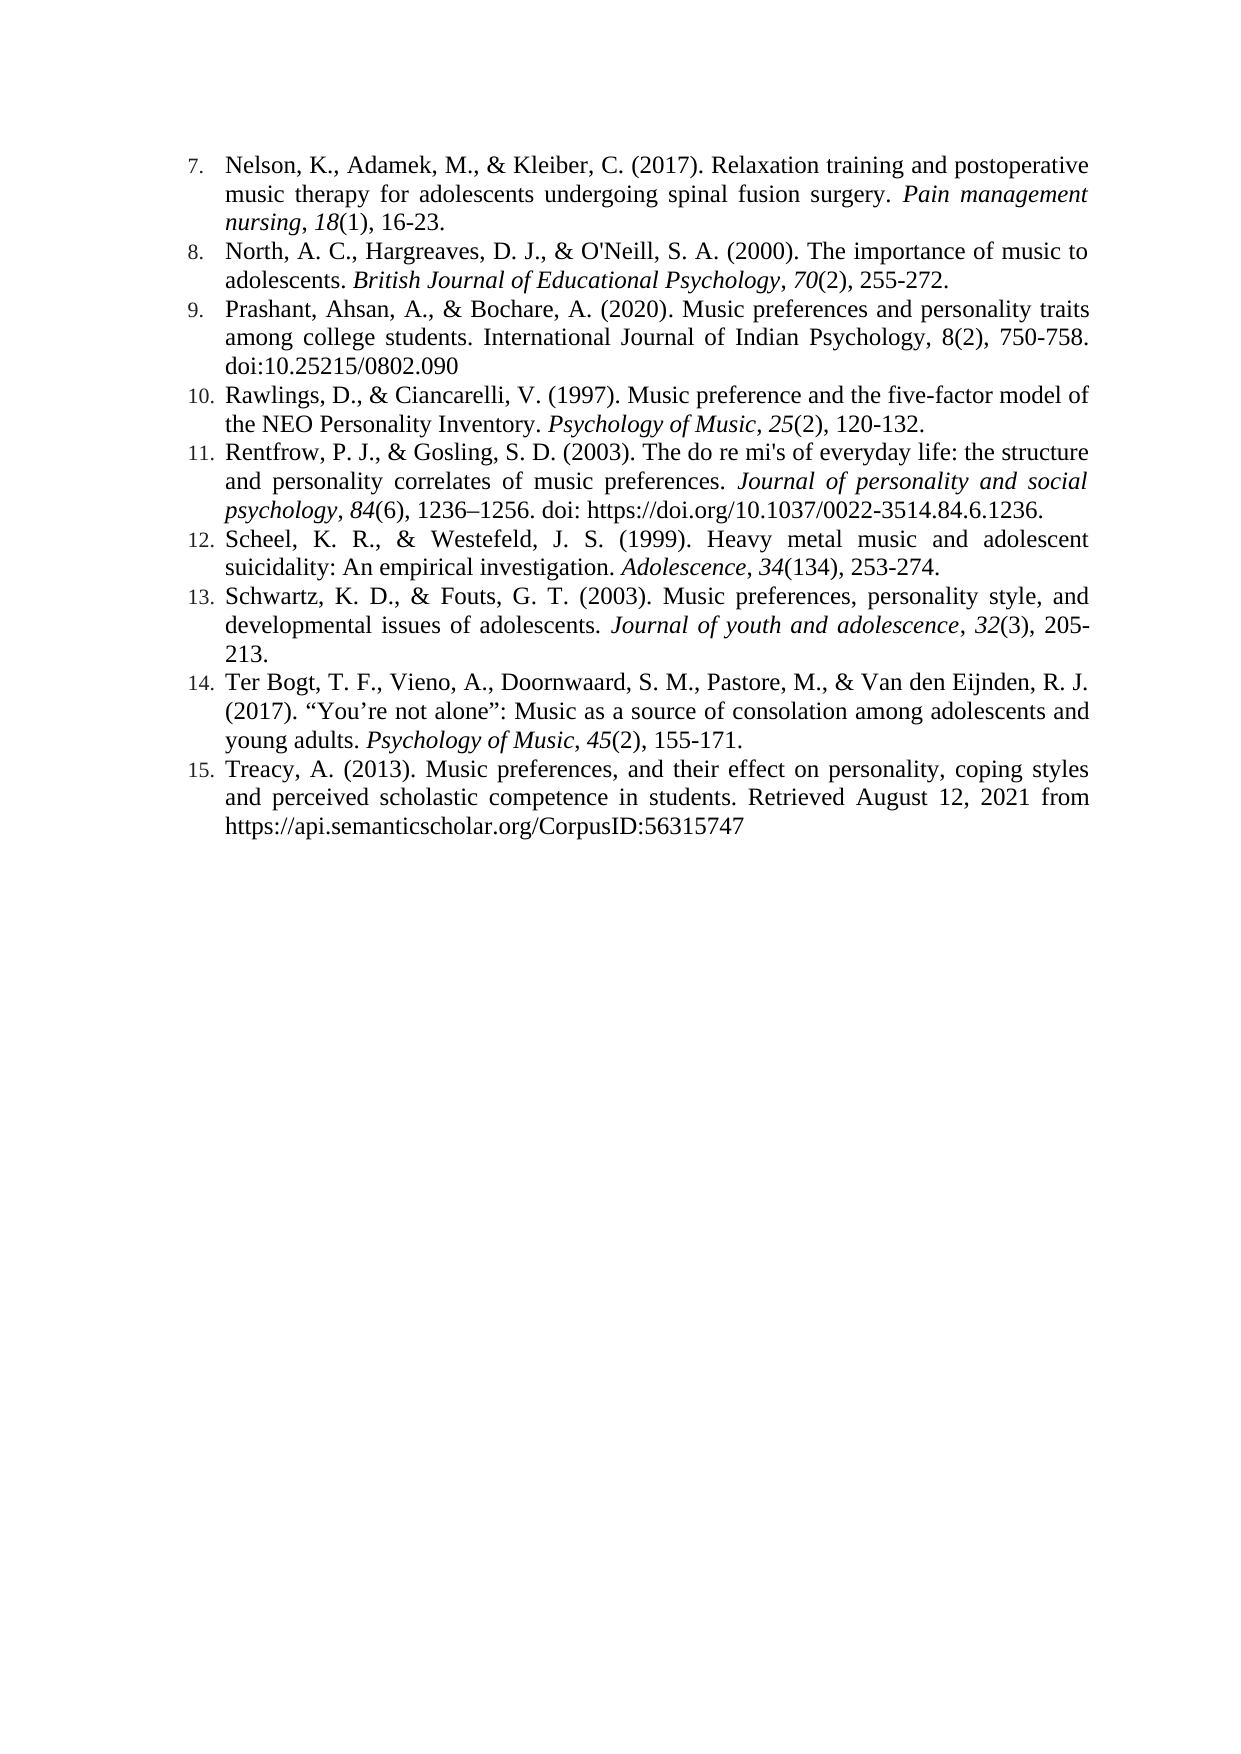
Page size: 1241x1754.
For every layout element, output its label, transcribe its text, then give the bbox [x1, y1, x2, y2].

list Scheel, K. R., & Westefeld, J. S. (1999). Heavy metal music and adolescent suicidality: An empirical investigation. Adolescence, 34(134), 253-274. [187, 524, 1090, 581]
list Ter Bogt, T. F., Vieno, A., Doornwaard, S. M., Pastore, M., & Van den Eijnden, R. J. (2017). “You’re not alone”: Music as a source of consolation among adolescents and young adults. Psychology of Music, 45(2), 155-171. [187, 667, 1090, 754]
list Treacy, A. (2013). Music preferences, and their effect on personality, coping styles and perceived scholastic competence in students. Retrieved August 12, 2021 from https://api.semanticscholar.org/CorpusID:56315747 [187, 754, 1090, 840]
list North, A. C., Hargreaves, D. J., & O'Neill, S. A. (2000). The importance of music to adolescents. British Journal of Educational Psychology, 70(2), 255-272. [187, 236, 1090, 294]
list Rentfrow, P. J., & Gosling, S. D. (2003). The do re mi's of everyday life: the structure and personality correlates of music preferences. Journal of personality and social psychology, 84(6), 1236–1256. doi: https://doi.org/10.1037/0022-3514.84.6.1236. [187, 437, 1090, 524]
list Schwartz, K. D., & Fouts, G. T. (2003). Music preferences, personality style, and developmental issues of adolescents. Journal of youth and adolescence, 32(3), 205-213. [187, 581, 1090, 667]
list Nelson, K., Adamek, M., & Kleiber, C. (2017). Relaxation training and postoperative music therapy for adolescents undergoing spinal fusion surgery. Pain management nursing, 18(1), 16-23. [187, 150, 1090, 236]
list Rawlings, D., & Ciancarelli, V. (1997). Music preference and the five-factor model of the NEO Personality Inventory. Psychology of Music, 25(2), 120-132. [187, 380, 1090, 437]
list Prashant, Ahsan, A., & Bochare, A. (2020). Music preferences and personality traits among college students. International Journal of Indian Psychology, 8(2), 750-758. doi:10.25215/0802.090 [187, 294, 1090, 380]
